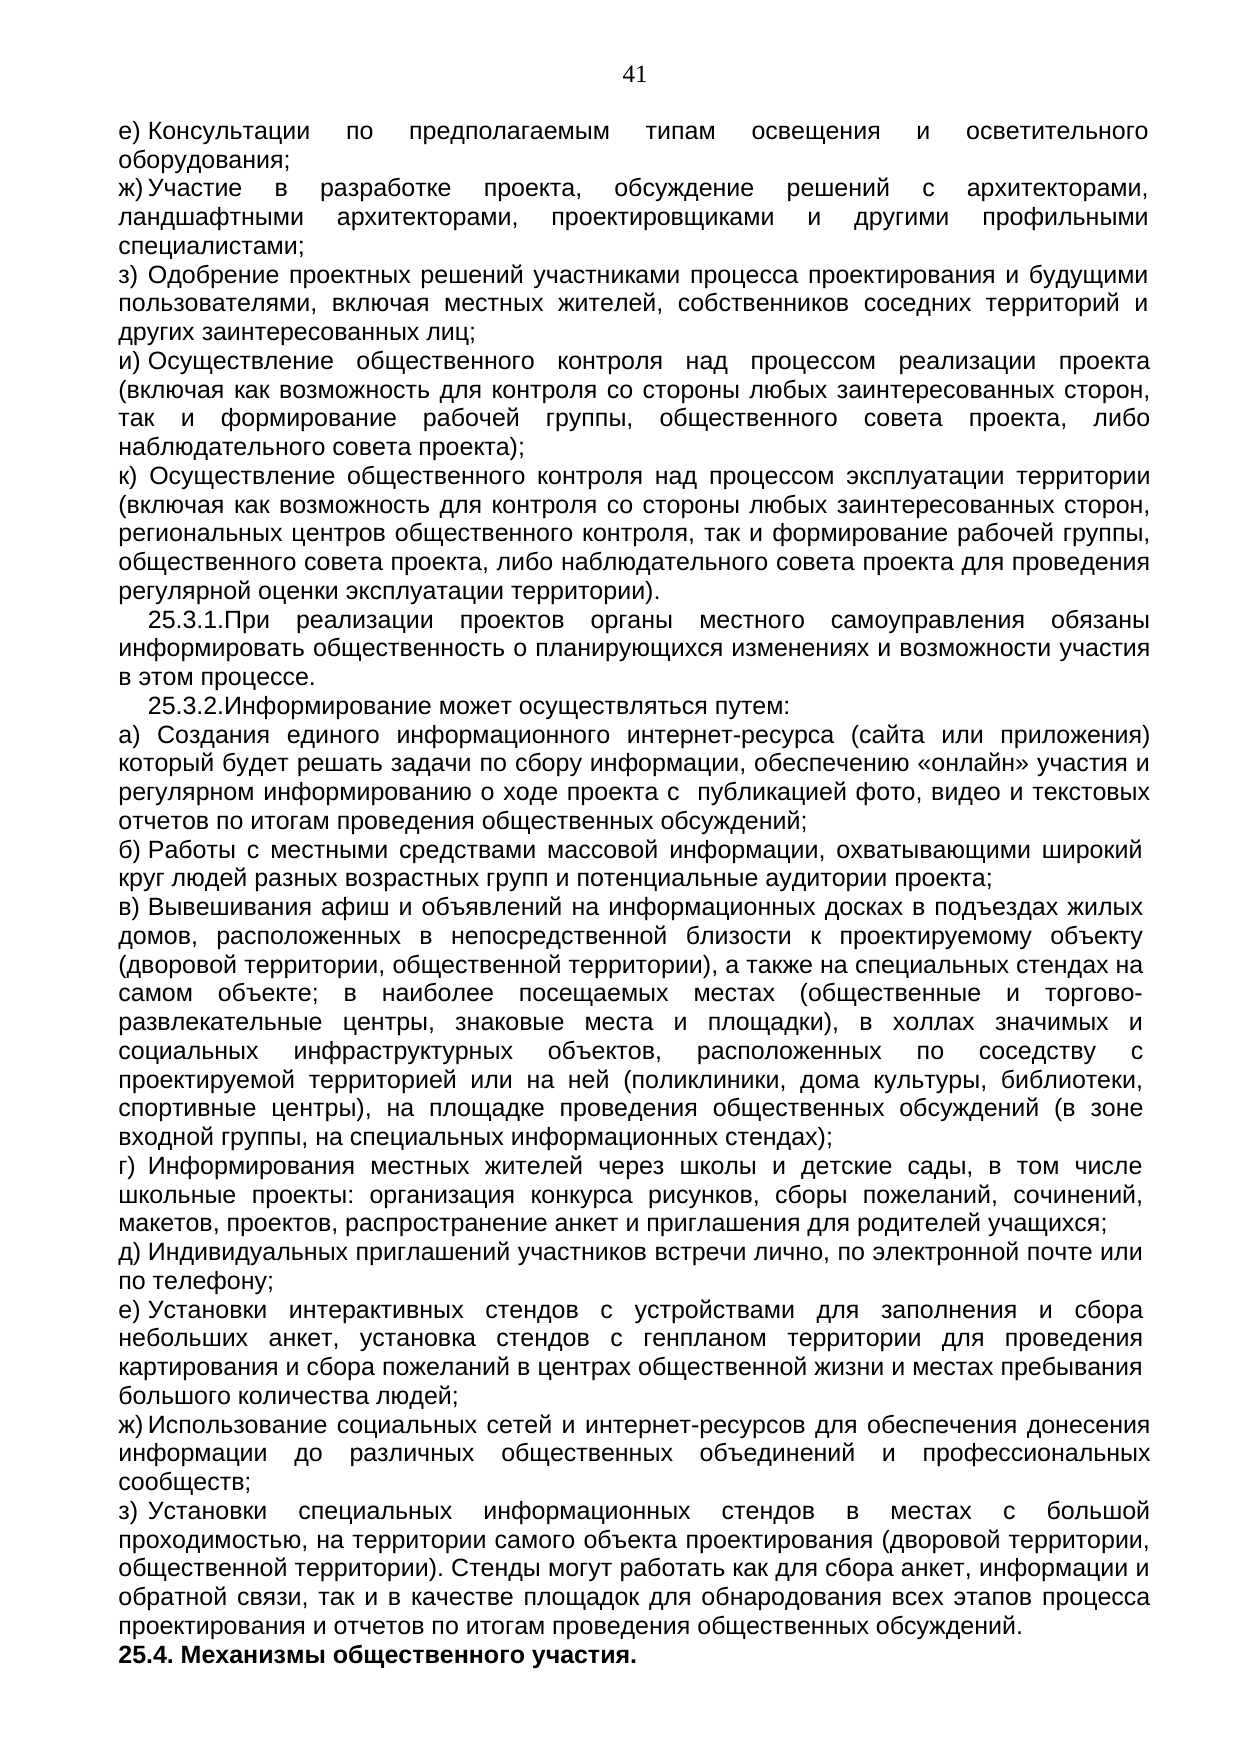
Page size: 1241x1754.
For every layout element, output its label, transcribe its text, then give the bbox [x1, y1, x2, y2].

text к) Осуществление общественного контроля над процессом эксплуатации территории (включая как возможность для контроля со стороны любых заинтересованных сторон, региональных центров общественного контроля, так и формирование рабочей группы, общественного совета проекта, либо наблюдательного совета проекта для проведения регулярной оценки эксплуатации территории). [118, 461, 1152, 604]
text 25.3.2.Информирование может осуществляться путем: [118, 691, 1152, 719]
list Использование социальных сетей и интернет-ресурсов для обеспечения донесения информации до различных общественных объединений и профессиональных сообществ; [118, 1409, 1152, 1496]
list Осуществление общественного контроля над процессом реализации проекта (включая как возможность для контроля со стороны любых заинтересованных сторон, так и формирование рабочей группы, общественного совета проекта, либо наблюдательного совета проекта); [118, 346, 1152, 461]
list Участие в разработке проекта, обсуждение решений с архитекторами, ландшафтными архитекторами, проектировщиками и другими профильными специалистами; [118, 173, 1149, 259]
list Работы с местными средствами массовой информации, охватывающими широкий круг людей разных возрастных групп и потенциальные аудитории проекта; [118, 834, 1144, 892]
list Вывешивания афиш и объявлений на информационных досках в подъездах жилых домов, расположенных в непосредственной близости к проектируемому объекту (дворовой территории, общественной территории), а также на специальных стендах на самом объекте; в наиболее посещаемых местах (общественные и торгово-развлекательные центры, знаковые места и площадки), в холлах значимых и социальных инфраструктурных объектов, расположенных по соседству с проектируемой территорией или на ней (поликлиники, дома культуры, библиотеки, спортивные центры), на площадке проведения общественных обсуждений (в зоне входной группы, на специальных информационных стендах); [118, 892, 1144, 1151]
list Индивидуальных приглашений участников встречи лично, по электронной почте или по телефону; [118, 1237, 1143, 1294]
list Установки интерактивных стендов с устройствами для заполнения и сбора небольших анкет, установка стендов с генпланом территории для проведения картирования и сбора пожеланий в центрах общественной жизни и местах пребывания большого количества людей; [118, 1294, 1144, 1409]
text 25.3.1.При реализации проектов органы местного самоуправления обязаны информировать общественность о планирующихся изменениях и возможности участия в этом процессе. [118, 604, 1152, 691]
list Консультации по предполагаемым типам освещения и осветительного оборудования; [118, 116, 1149, 173]
list Установки специальных информационных стендов в местах с большой проходимостью, на территории самого объекта проектирования (дворовой территории, общественной территории). Стенды могут работать как для сбора анкет, информации и обратной связи, так и в качестве площадок для обнародования всех этапов процесса проектирования и отчетов по итогам проведения общественных обсуждений. [118, 1496, 1152, 1639]
text 25.4. Механизмы общественного участия. [118, 1639, 1152, 1668]
text а) Создания единого информационного интернет-ресурса (сайта или приложения) который будет решать задачи по сбору информации, обеспечению «онлайн» участия и регулярном информированию о ходе проекта с публикацией фото, видео и текстовых отчетов по итогам проведения общественных обсуждений; [118, 719, 1152, 834]
list Одобрение проектных решений участниками процесса проектирования и будущими пользователями, включая местных жителей, собственников соседних территорий и других заинтересованных лиц; [118, 259, 1149, 346]
list Информирования местных жителей через школы и детские сады, в том числе школьные проекты: организация конкурса рисунков, сборы пожеланий, сочинений, макетов, проектов, распространение анкет и приглашения для родителей учащихся; [118, 1151, 1144, 1237]
